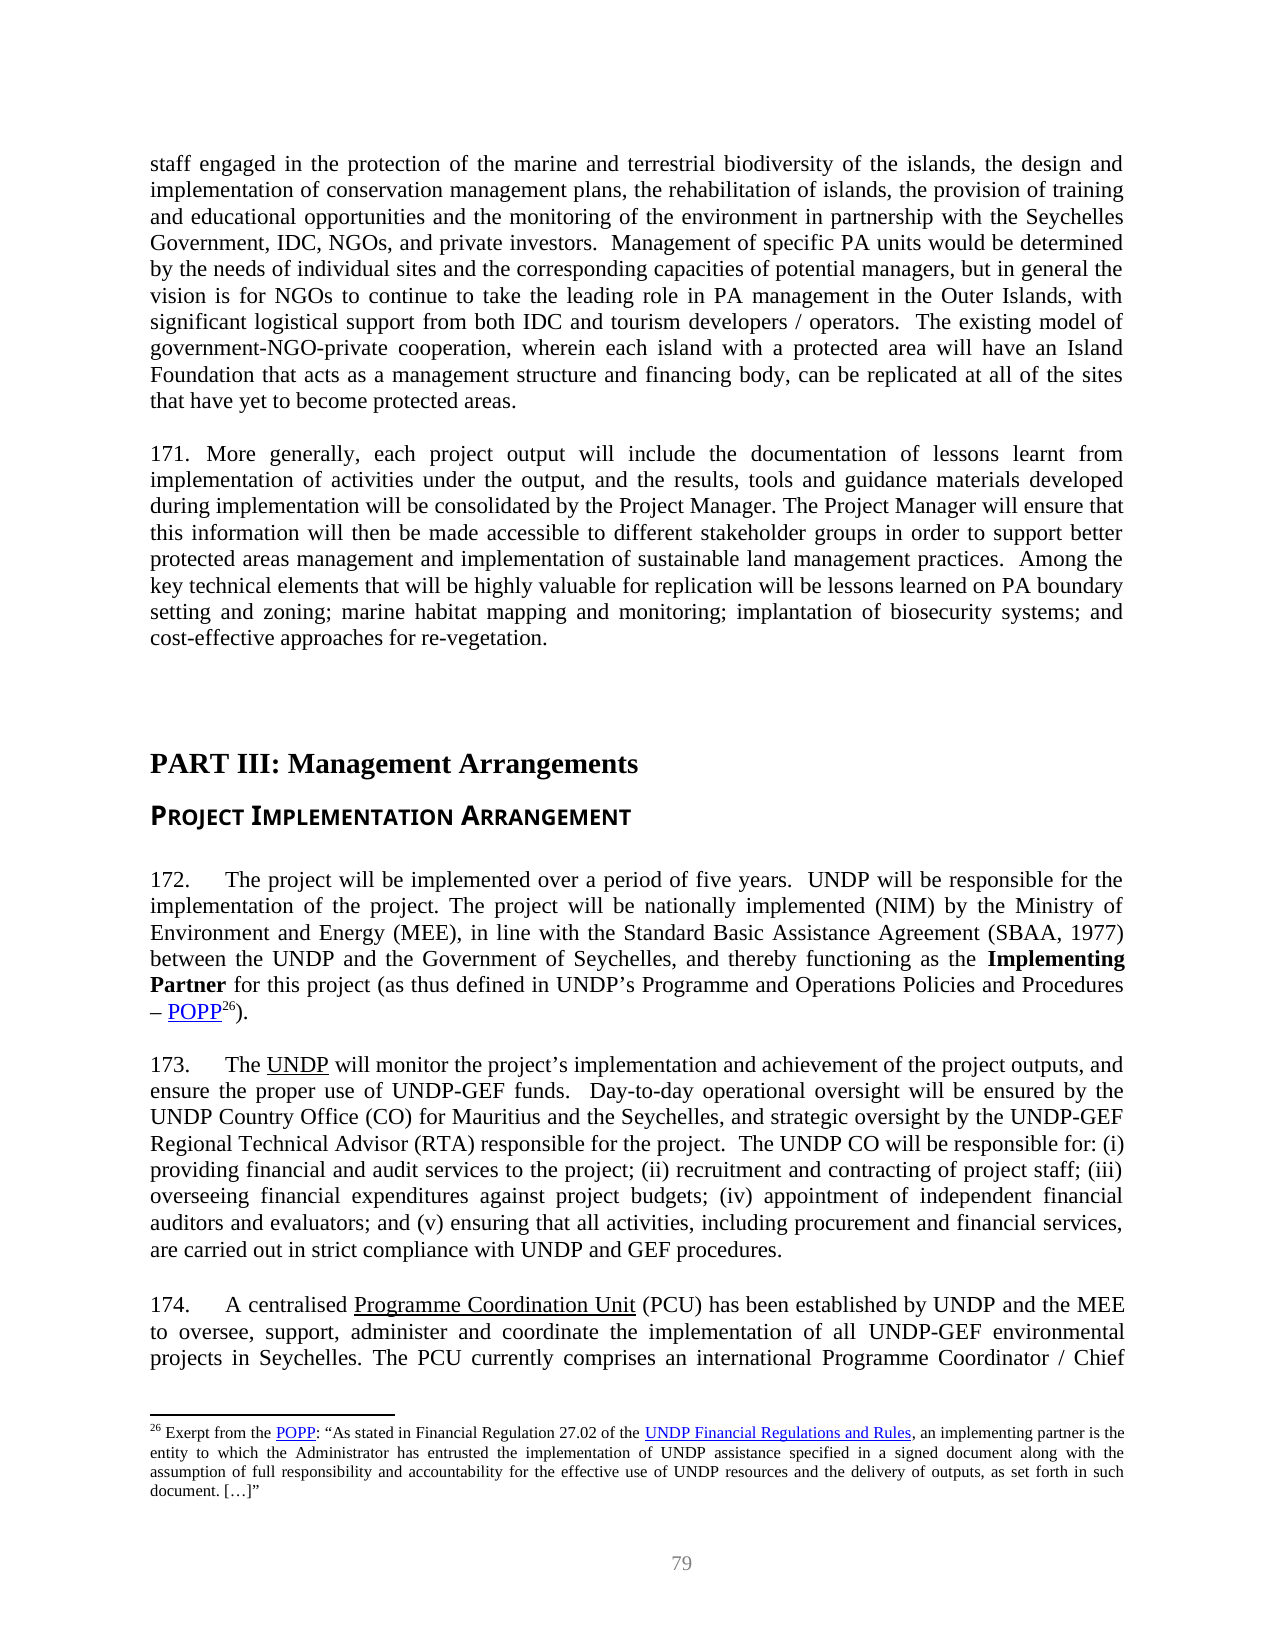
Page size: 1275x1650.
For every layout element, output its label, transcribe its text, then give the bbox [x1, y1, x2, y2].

list The UNDP will monitor the project’s implementation and achievement of the project outputs, and ensure the proper use of UNDP-GEF funds. Day-to-day operational oversight will be ensured by the UNDP Country Office (CO) for Mauritius and the Seychelles, and strategic oversight by the UNDP-GEF Regional Technical Advisor (RTA) responsible for the project. The UNDP CO will be responsible for: (i) providing financial and audit services to the project; (ii) recruitment and contracting of project staff; (iii) overseeing financial expenditures against project budgets; (iv) appointment of independent financial auditors and evaluators; and (v) ensuring that all activities, including procurement and financial services, are carried out in strict compliance with UNDP and GEF procedures. [150, 1051, 1125, 1263]
subtitle Project Implementation Arrangement [150, 797, 1125, 833]
subtitle PART III: Management Arrangements [150, 746, 1125, 780]
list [150, 150, 1125, 413]
list The project will be implemented over a period of five years. UNDP will be responsible for the implementation of the project. The project will be nationally implemented (NIM) by the Ministry of Environment and Energy (MEE), in line with the Standard Basic Assistance Agreement (SBAA, 1977) between the UNDP and the Government of Seychelles, and thereby functioning as the Implementing Partner for this project (as thus defined in UNDP’s Programme and Operations Policies and Procedures – POPP). [150, 866, 1125, 1024]
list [150, 1291, 1125, 1371]
list More generally, each project output will include the documentation of lessons learnt from implementation of activities under the output, and the results, tools and guidance materials developed during implementation will be consolidated by the Project Manager. The Project Manager will ensure that this information will then be made accessible to different stakeholder groups in order to support better protected areas management and implementation of sustainable land management practices. Among the key technical elements that will be highly valuable for replication will be lessons learned on PA boundary setting and zoning; marine habitat mapping and monitoring; implantation of biosecurity systems; and cost-effective approaches for re-vegetation. [150, 440, 1125, 651]
